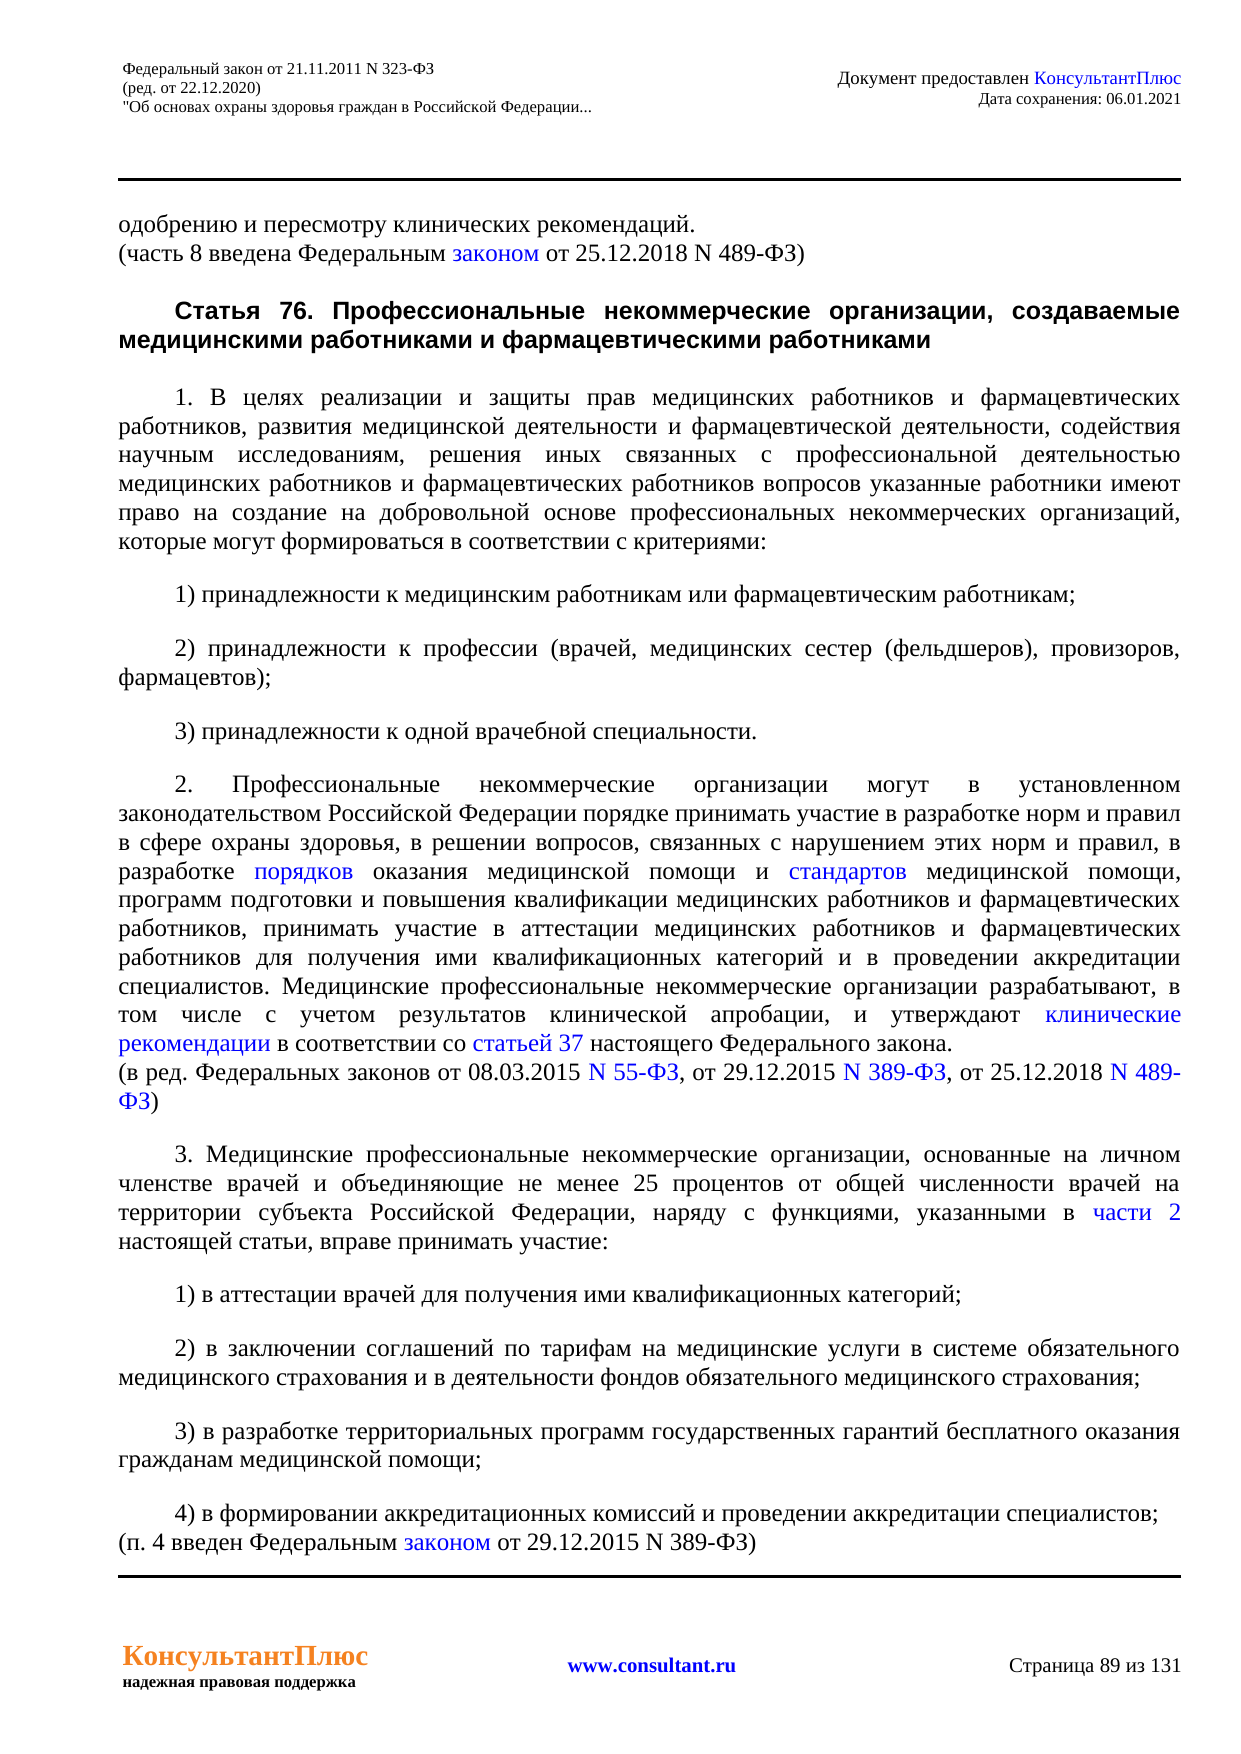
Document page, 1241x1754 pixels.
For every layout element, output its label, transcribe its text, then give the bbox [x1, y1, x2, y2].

text 4) в формировании аккредитационных комиссий и проведении аккредитации специалистов; [118, 1498, 1181, 1527]
text (часть 8 введена Федеральным законом от 25.12.2018 N 489-ФЗ) [118, 238, 1181, 267]
text 1. В целях реализации и защиты прав медицинских работников и фармацевтических работников, развития медицинской деятельности и фармацевтической деятельности, содействия научным исследованиям, решения иных связанных с профессиональной деятельностью медицинских работников и фармацевтических работников вопросов указанные работники имеют право на создание на добровольной основе профессиональных некоммерческих организаций, которые могут формироваться в соответствии с критериями: [118, 382, 1181, 554]
text 2) принадлежности к профессии (врачей, медицинских сестер (фельдшеров), провизоров, фармацевтов); [118, 633, 1181, 691]
text (п. 4 введен Федеральным законом от 29.12.2015 N 389-ФЗ) [118, 1527, 1181, 1556]
text 1) принадлежности к медицинским работникам или фармацевтическим работникам; [118, 579, 1181, 608]
text (в ред. Федеральных законов от 08.03.2015 N 55-ФЗ, от 29.12.2015 N 389-ФЗ, от 25.12.2018 N 489-ФЗ) [118, 1057, 1181, 1114]
text 3) принадлежности к одной врачебной специальности. [118, 716, 1181, 744]
text 3) в разработке территориальных программ государственных гарантий бесплатного оказания гражданам медицинской помощи; [118, 1416, 1181, 1473]
text 2) в заключении соглашений по тарифам на медицинские услуги в системе обязательного медицинского страхования и в деятельности фондов обязательного медицинского страхования; [118, 1333, 1181, 1391]
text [118, 209, 1181, 238]
text 2. Профессиональные некоммерческие организации могут в установленном законодательством Российской Федерации порядке принимать участие в разработке норм и правил в сфере охраны здоровья, в решении вопросов, связанных с нарушением этих норм и правил, в разработке порядков оказания медицинской помощи и стандартов медицинской помощи, программ подготовки и повышения квалификации медицинских работников и фармацевтических работников, принимать участие в аттестации медицинских работников и фармацевтических работников для получения ими квалификационных категорий и в проведении аккредитации специалистов. Медицинские профессиональные некоммерческие организации разрабатывают, в том числе с учетом результатов клинической апробации, и утверждают клинические рекомендации в соответствии со статьей 37 настоящего Федерального закона. [118, 769, 1181, 1057]
text 3. Медицинские профессиональные некоммерческие организации, основанные на личном членстве врачей и объединяющие не менее 25 процентов от общей численности врачей на территории субъекта Российской Федерации, наряду с функциями, указанными в части 2 настоящей статьи, вправе принимать участие: [118, 1139, 1181, 1254]
text 1) в аттестации врачей для получения ими квалификационных категорий; [118, 1279, 1181, 1308]
title Статья 76. Профессиональные некоммерческие организации, создаваемые медицинскими работниками и фармацевтическими работниками [118, 296, 1181, 353]
